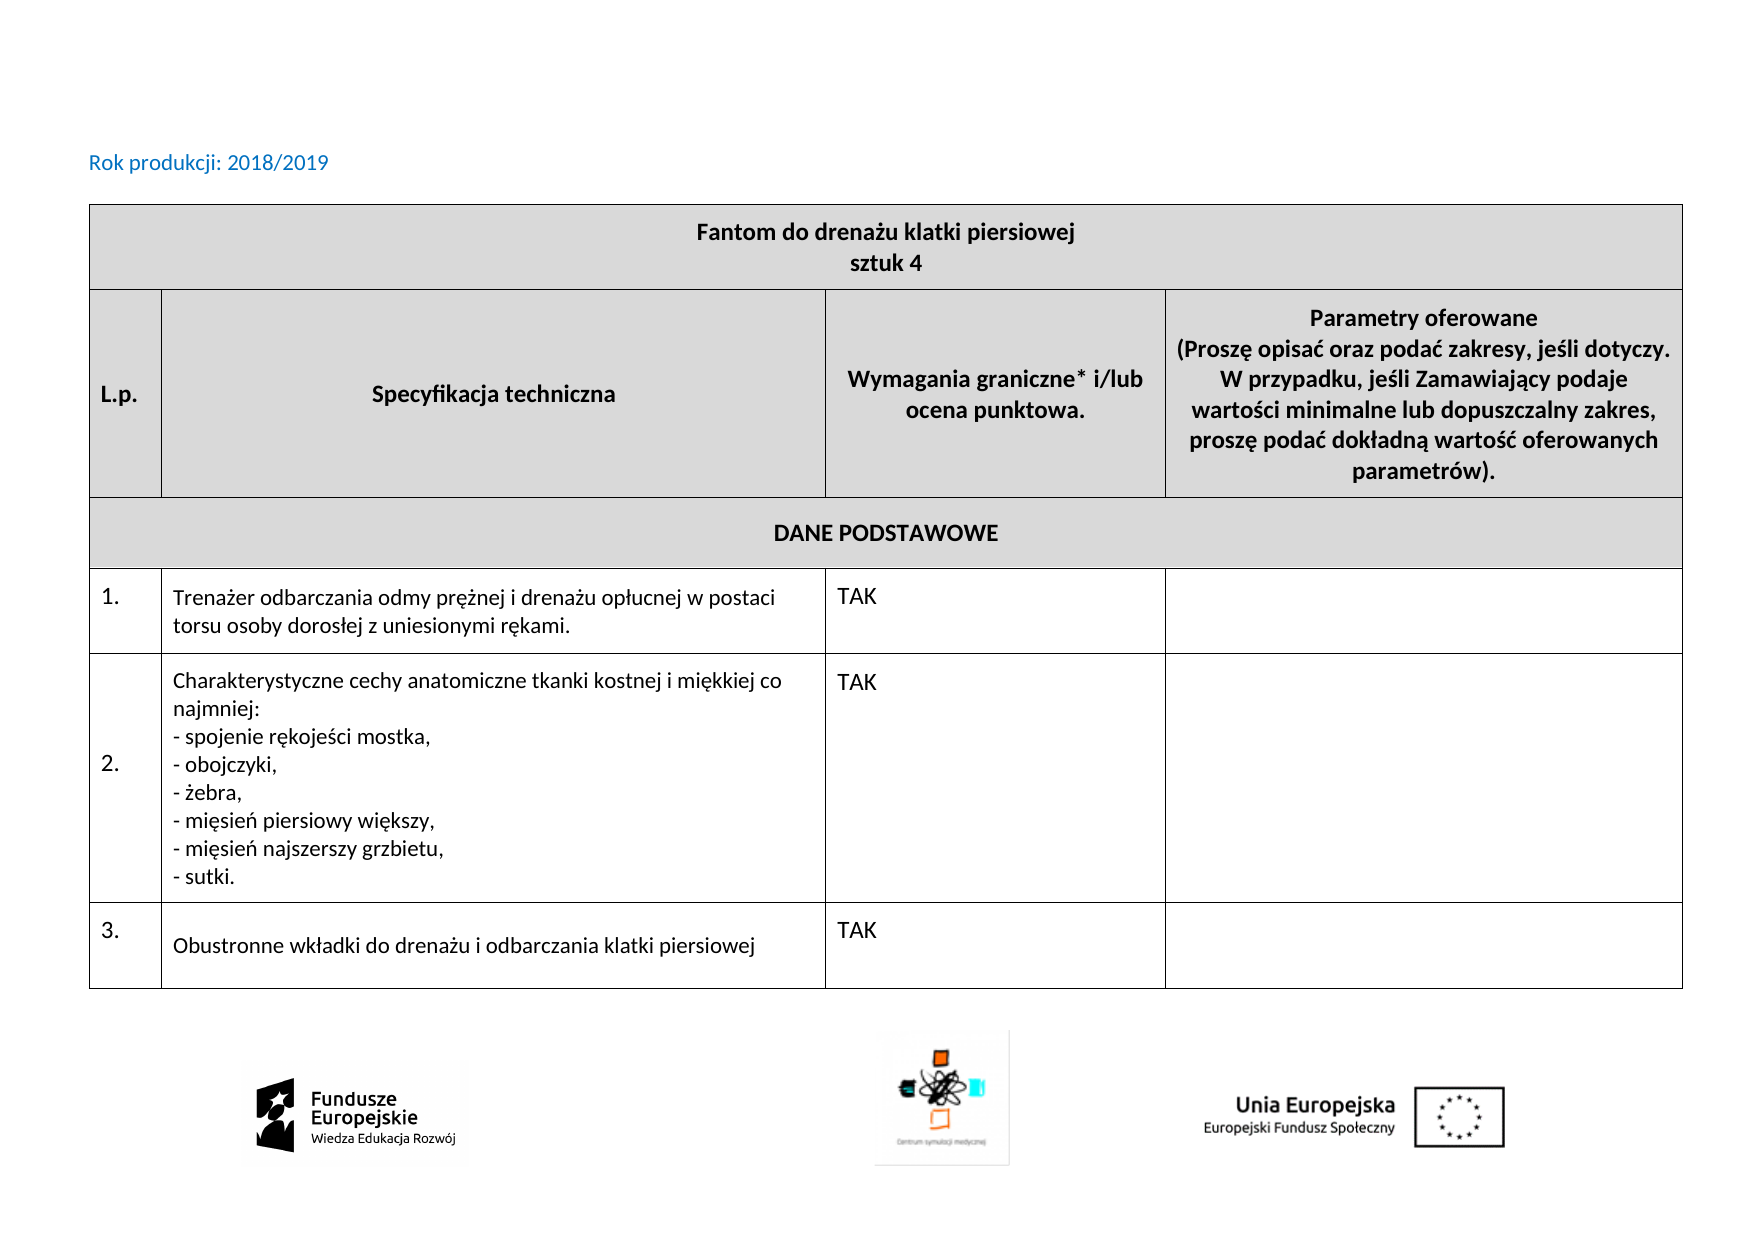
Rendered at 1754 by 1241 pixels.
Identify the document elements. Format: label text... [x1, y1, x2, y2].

table_cell TAK [826, 654, 1165, 902]
text Rok produkcji: 2018/2019 [89, 148, 1665, 176]
table_cell DANE PODSTAWOWE [90, 498, 1682, 567]
table_cell 1. [90, 569, 161, 653]
table_cell [1166, 569, 1682, 653]
table_cell [1166, 654, 1682, 902]
table_cell Parametry oferowane (Proszę opisać oraz podać zakresy, jeśli dotyczy. W przypadku, jeśli Zamawiający podaje wartości minimalne lub dopuszczalny zakres, proszę podać dokładną wartość oferowanych parametrów). [1166, 290, 1682, 497]
table_cell Charakterystyczne cechy anatomiczne tkanki kostnej i miękkiej co najmniej: - spojenie rękojeści mostka, - obojczyki, - żebra, - mięsień piersiowy większy, - mięsień najszerszy grzbietu, - sutki. [162, 654, 825, 902]
table_cell TAK [826, 569, 1165, 653]
table_cell [1166, 903, 1682, 987]
table_cell 3. [90, 903, 161, 987]
table_cell Wymagania graniczne* i/lub ocena punktowa. [826, 290, 1165, 497]
picture [874, 1030, 1011, 1167]
table_header Fantom do drenażu klatki piersiowej sztuk 4 [90, 205, 1682, 289]
table_cell Trenażer odbarczania odmy prężnej i drenażu opłucnej w postaci torsu osoby dorosłej z uniesionymi rękami. [162, 569, 825, 653]
table_cell Specyfikacja techniczna [162, 290, 825, 497]
picture [1197, 1058, 1513, 1167]
picture [241, 1060, 470, 1167]
table_cell TAK [826, 903, 1165, 987]
table_cell L.p. [90, 290, 161, 497]
table_cell Obustronne wkładki do drenażu i odbarczania klatki piersiowej [162, 903, 825, 987]
table_cell 2. [90, 654, 161, 902]
